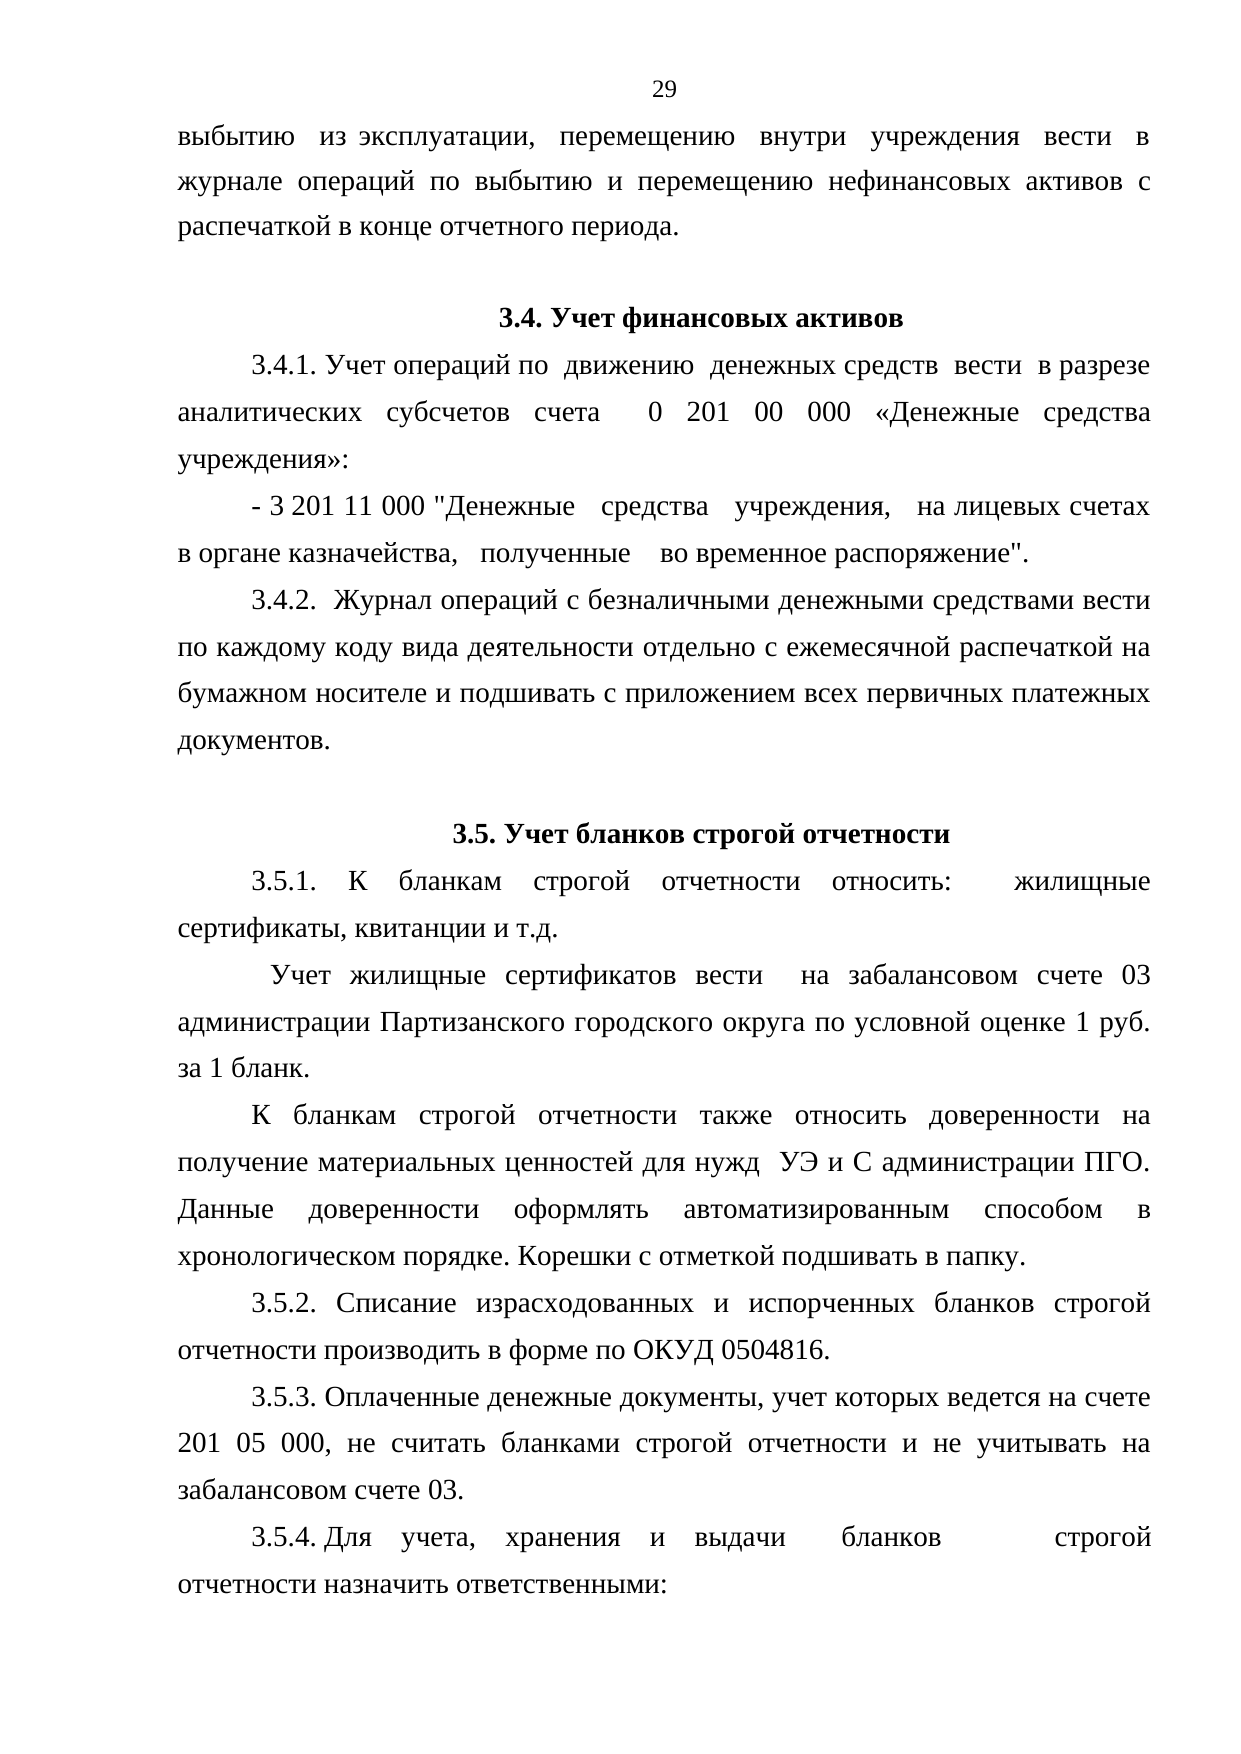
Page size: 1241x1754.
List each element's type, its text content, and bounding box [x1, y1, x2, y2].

text - 3 201 11 000 "Денежные средства учреждения, на лицевых счетах в органе казначейства, полученные во временное распоряжение". [177, 488, 1152, 568]
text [177, 118, 1152, 242]
text 3.5.1. К бланкам строгой отчетности относить: жилищные сертификаты, квитанции и т.д. [177, 863, 1152, 943]
text 3.5.3. Оплаченные денежные документы, учет которых ведется на счете 201 05 000, не считать бланками строгой отчетности и не учитывать на забалансовом счете 03. [177, 1379, 1152, 1506]
text 3.5. Учет бланков строгой отчетности [177, 816, 1152, 850]
text Учет жилищные сертификатов вести на забалансовом счете 03 администрации Партизанского городского округа по условной оценке 1 руб. за 1 бланк. [177, 957, 1152, 1084]
text 3.5.4. Для учета, хранения и выдачи бланков строгой отчетности назначить ответственными: [177, 1519, 1152, 1600]
text 3.4.2. Журнал операций с безналичными денежными средствами вести по каждому коду вида деятельности отдельно с ежемесячной распечаткой на бумажном носителе и подшивать с приложением всех первичных платежных документов. [177, 582, 1152, 756]
text 3.4. Учет финансовых активов [177, 301, 1152, 334]
text 3.4.1. Учет операций по движению денежных средств вести в разрезе аналитических субсчетов счета 0 201 00 000 «Денежные средства учреждения»: [177, 347, 1152, 475]
text К бланкам строгой отчетности также относить доверенности на получение материальных ценностей для нужд УЭ и С администрации ПГО. Данные доверенности оформлять автоматизированным способом в хронологическом порядке. Корешки с отметкой подшивать в папку. [177, 1097, 1152, 1272]
text 3.5.2. Списание израсходованных и испорченных бланков строгой отчетности производить в форме по ОКУД 0504816. [177, 1285, 1152, 1365]
